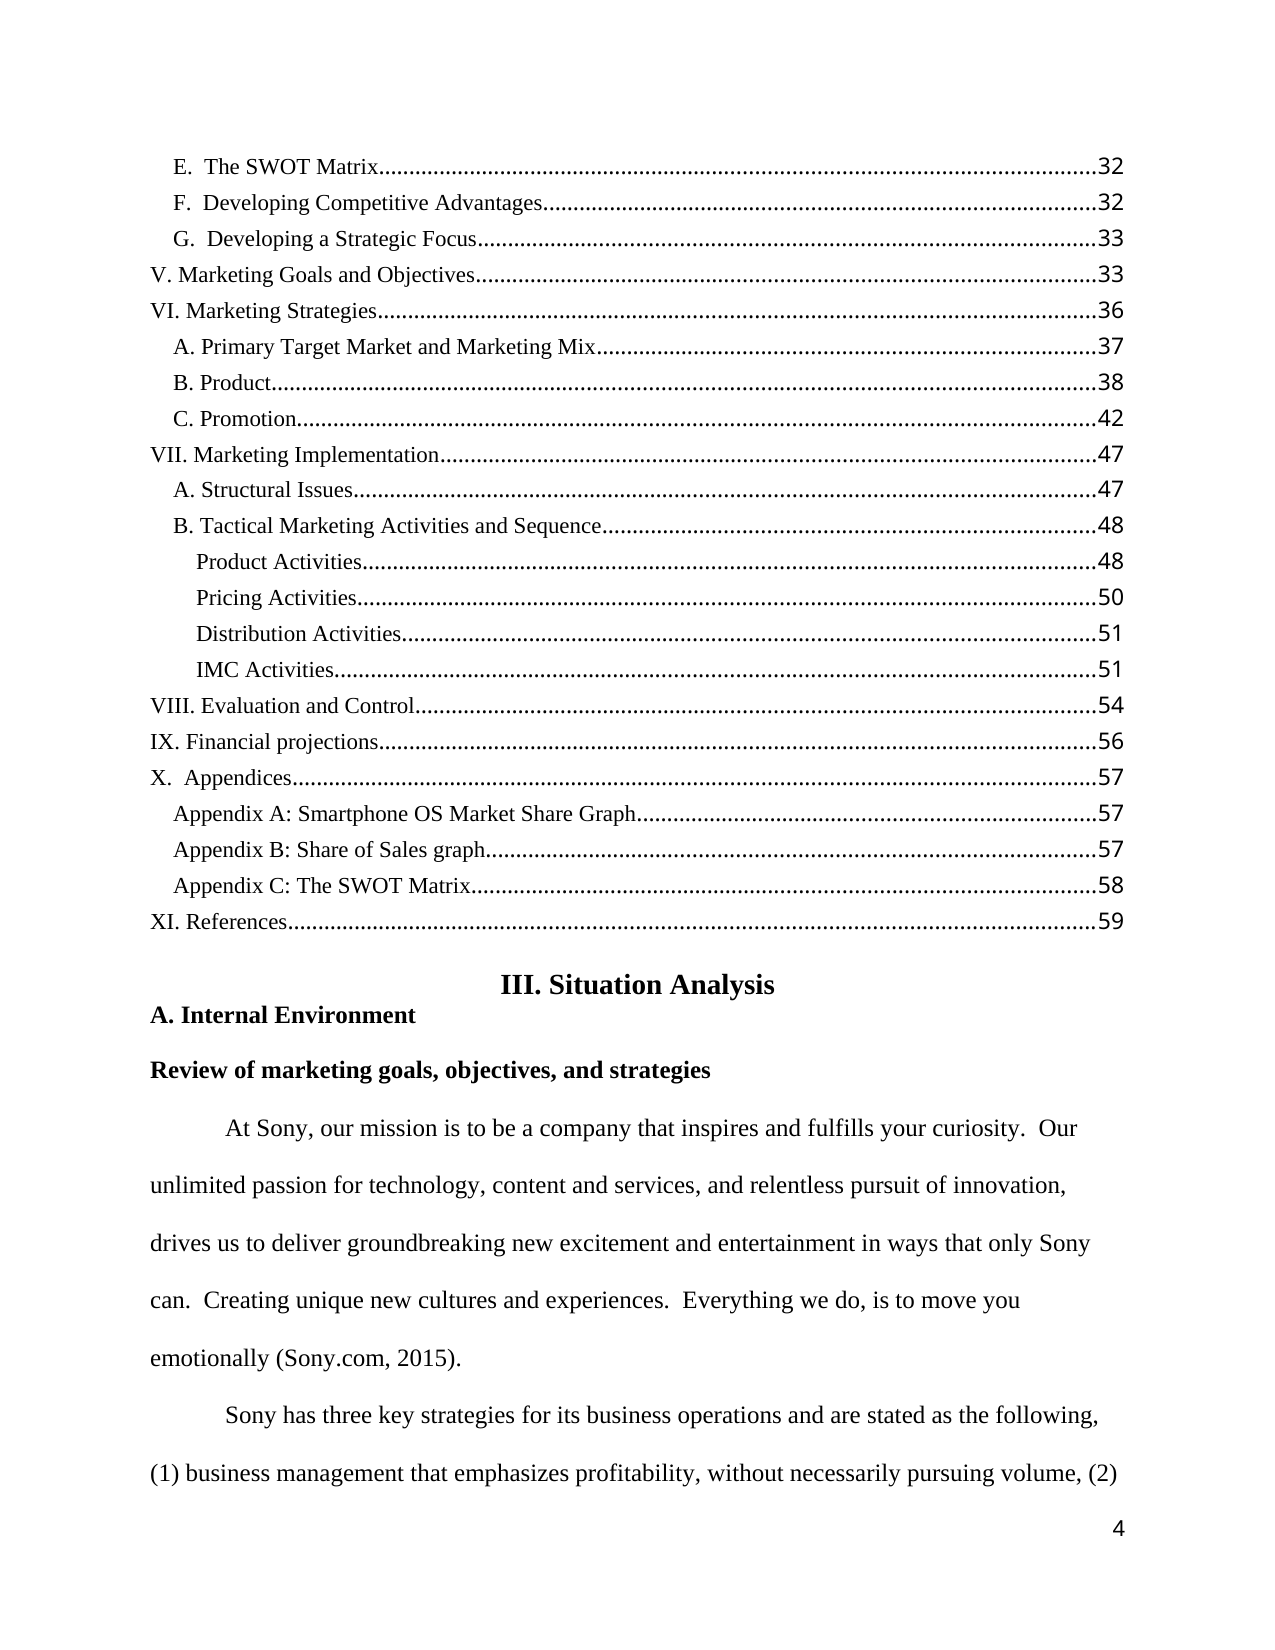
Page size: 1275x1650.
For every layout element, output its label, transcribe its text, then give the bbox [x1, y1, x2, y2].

text III. Situation Analysis [150, 967, 1125, 1001]
text A. Internal Environment [150, 1001, 1125, 1029]
text VIII. Evaluation and Control 54 [150, 689, 1125, 720]
text At Sony, our mission is to be a company that inspires and fulfills your curiosity. Our unlimited passion for technology, content and services, and relentless pursuit of innovation, drives us to deliver groundbreaking new excitement and entertainment in ways that only Sony can. Creating unique new cultures and experiences. Everything we do, is to move you emotionally (Sony.com, 2015). [150, 1113, 1125, 1372]
text Appendix B: Share of Sales graph 57 [173, 833, 1125, 864]
text C. Promotion 42 [173, 402, 1125, 433]
text Distribution Activities 51 [196, 617, 1125, 648]
text VII. Marketing Implementation 47 [150, 437, 1125, 469]
text F. Developing Competitive Advantages 32 [173, 186, 1125, 217]
text A. Structural Issues 47 [173, 473, 1125, 505]
text Pricing Activities 50 [196, 581, 1125, 612]
text XI. References 59 [150, 905, 1125, 936]
text A. Primary Target Market and Marketing Mix 37 [173, 330, 1125, 361]
text Appendix C: The SWOT Matrix 58 [173, 869, 1125, 900]
text B. Product 38 [173, 366, 1125, 397]
text IX. Financial projections 56 [150, 725, 1125, 756]
text V. Marketing Goals and Objectives 33 [150, 258, 1125, 289]
text X. Appendices 57 [150, 761, 1125, 792]
text B. Tactical Marketing Activities and Sequence 48 [173, 509, 1125, 541]
text E. The SWOT Matrix 32 [173, 150, 1125, 181]
text IMC Activities 51 [196, 653, 1125, 684]
text Appendix A: Smartphone OS Market Share Graph 57 [173, 797, 1125, 828]
text Product Activities 48 [196, 545, 1125, 577]
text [150, 1401, 1125, 1487]
text G. Developing a Strategic Focus 33 [173, 222, 1125, 253]
text VI. Marketing Strategies 36 [150, 294, 1125, 325]
text Review of marketing goals, objectives, and strategies [150, 1056, 1125, 1084]
